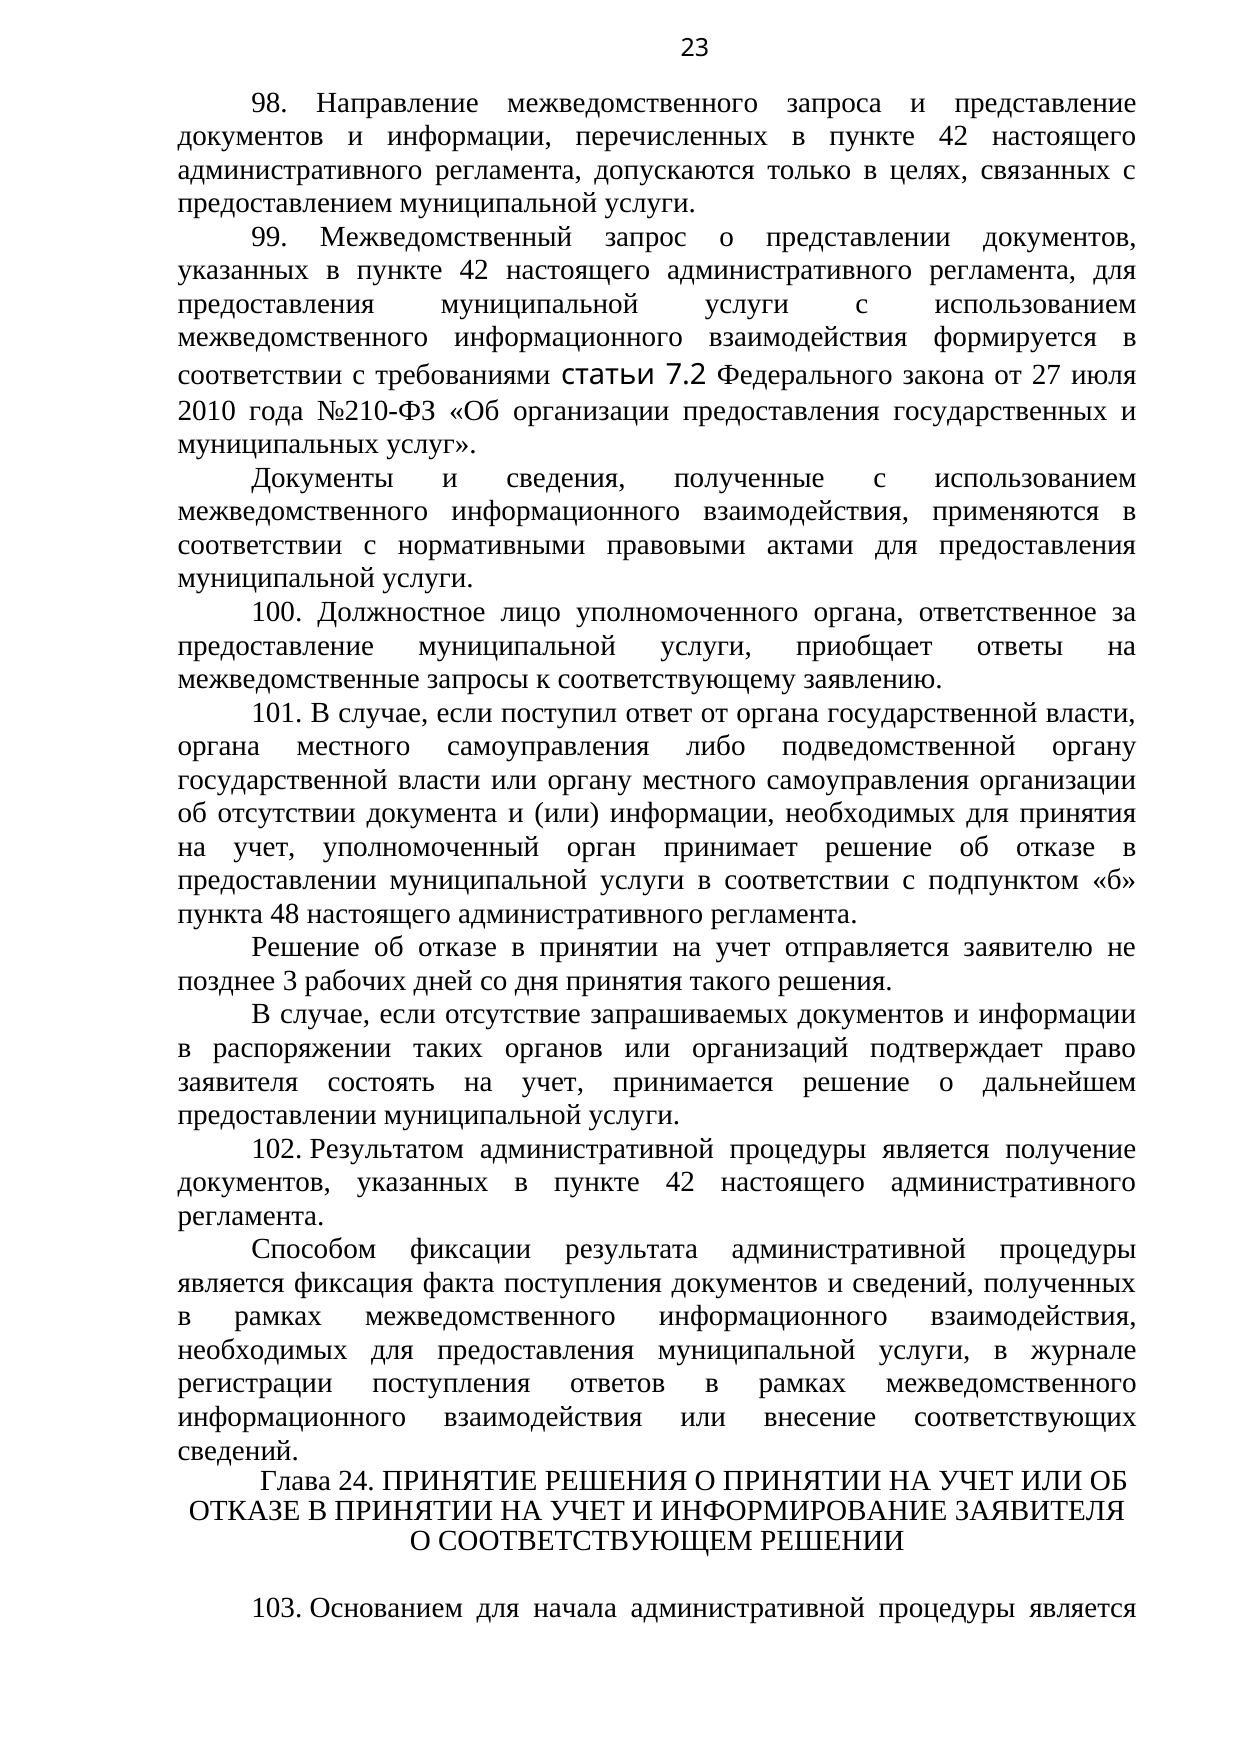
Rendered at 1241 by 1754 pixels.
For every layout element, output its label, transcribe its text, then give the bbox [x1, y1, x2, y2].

text 101. В случае, если поступил ответ от органа государственной власти, органа местного самоуправления либо подведомственной органу государственной власти или органу местного самоуправления организации об отсутствии документа и (или) информации, необходимых для принятия на учет, уполномоченный орган принимает решение об отказе в предоставлении муниципальной услуги в соответствии с подпунктом «б» пункта 48 настоящего административного регламента. [177, 695, 1137, 929]
text Способом фиксации результата административной процедуры является фиксация факта поступления документов и сведений, полученных в рамках межведомственного информационного взаимодействия, необходимых для предоставления муниципальной услуги, в журнале регистрации поступления ответов в рамках межведомственного информационного взаимодействия или внесение соответствующих сведений. [177, 1231, 1137, 1466]
text Глава 24. ПРИНЯТИЕ РЕШЕНИЯ О ПРИНЯТИИ НА УЧЕТ ИЛИ ОБ ОТКАЗЕ В ПРИНЯТИИ НА УЧЕТ И ИНФОРМИРОВАНИЕ ЗАЯВИТЕЛЯ О СООТВЕТСТВУЮЩЕМ РЕШЕНИИ [177, 1466, 1137, 1557]
text 100. Должностное лицо уполномоченного органа, ответственное за предоставление муниципальной услуги, приобщает ответы на межведомственные запросы к соответствующему заявлению. [177, 594, 1137, 695]
text Решение об отказе в принятии на учет отправляется заявителю не позднее 3 рабочих дней со дня принятия такого решения. [177, 929, 1137, 997]
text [177, 1590, 1137, 1624]
text Документы и сведения, полученные с использованием межведомственного информационного взаимодействия, применяются в соответствии с нормативными правовыми актами для предоставления муниципальной услуги. [177, 460, 1137, 594]
text 99. Межведомственный запрос о представлении документов, указанных в пункте 42 настоящего административного регламента, для предоставления муниципальной услуги с использованием межведомственного информационного взаимодействия формируется в соответствии с требованиями статьи 7.2 Федерального закона от 27 июля 2010 года №210-ФЗ «Об организации предоставления государственных и муниципальных услуг». [177, 219, 1137, 460]
text В случае, если отсутствие запрашиваемых документов и информации в распоряжении таких органов или организаций подтверждает право заявителя состоять на учет, принимается решение о дальнейшем предоставлении муниципальной услуги. [177, 997, 1137, 1131]
text 102. Результатом административной процедуры является получение документов, указанных в пункте 42 настоящего административного регламента. [177, 1131, 1137, 1231]
text 98. Направление межведомственного запроса и представление документов и информации, перечисленных в пункте 42 настоящего административного регламента, допускаются только в целях, связанных с предоставлением муниципальной услуги. [177, 85, 1137, 219]
